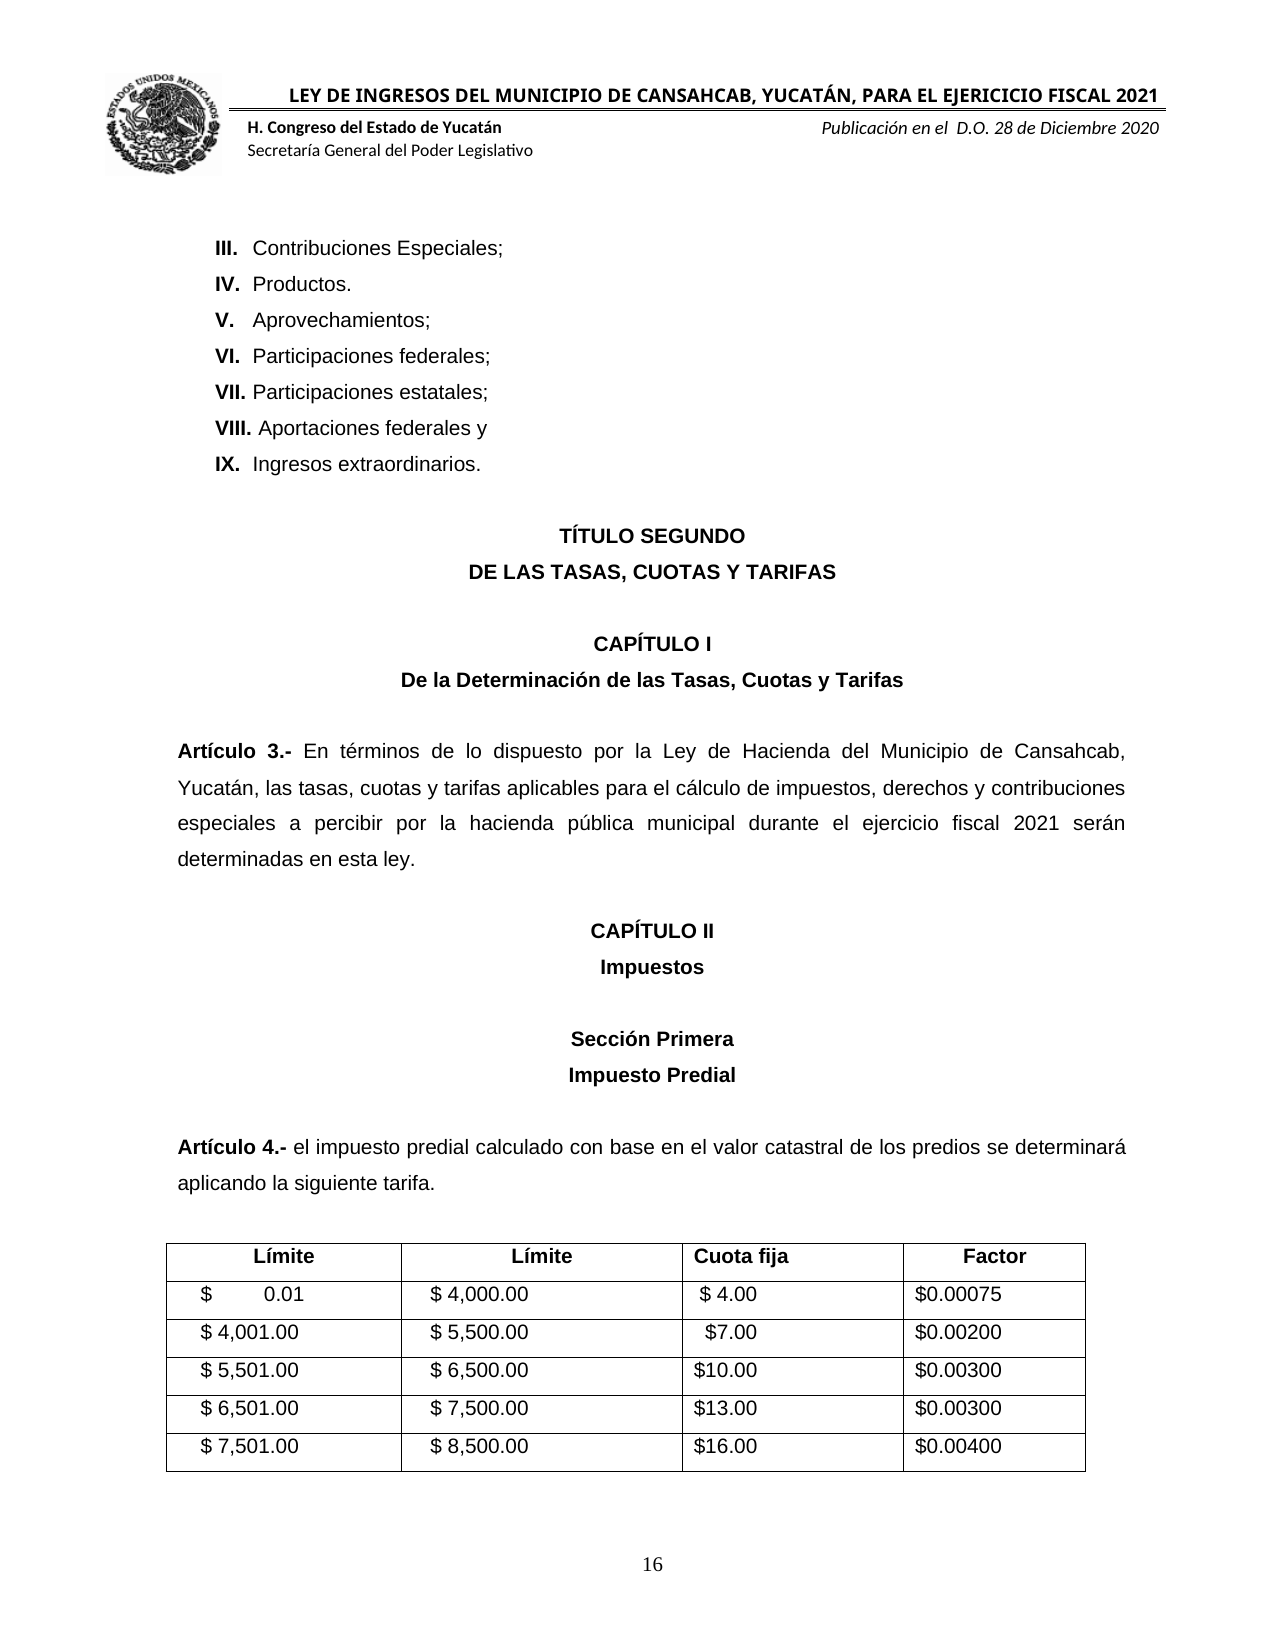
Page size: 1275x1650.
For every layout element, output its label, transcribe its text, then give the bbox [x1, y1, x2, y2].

text CAPÍTULO I [177, 632, 1127, 656]
table_cell $ 4,000.00 [402, 1282, 682, 1319]
text Impuestos [177, 955, 1127, 979]
table_cell $10.00 [683, 1358, 903, 1395]
text TÍTULO SEGUNDO [177, 524, 1127, 548]
list Participaciones federales; [215, 344, 1127, 368]
table_cell $16.00 [683, 1434, 903, 1471]
table_cell $0.00075 [904, 1282, 1085, 1319]
list Participaciones estatales; [215, 380, 1127, 404]
list Aprovechamientos; [215, 308, 1127, 332]
list Productos. [215, 272, 1127, 296]
table_cell $0.00200 [904, 1320, 1085, 1357]
text Artículo 4.- el impuesto predial calculado con base en el valor catastral de los predios se determinará aplicando la siguiente tarifa. [177, 1135, 1127, 1194]
table_cell $ 6,500.00 [402, 1358, 682, 1395]
table_header Límite [402, 1244, 682, 1281]
table_cell $ 4.00 [683, 1282, 903, 1319]
table_cell $ 6,501.00 [167, 1396, 401, 1433]
table_cell $0.00300 [904, 1358, 1085, 1395]
text De la Determinación de las Tasas, Cuotas y Tarifas [177, 667, 1127, 691]
list Contribuciones Especiales; [215, 236, 1127, 260]
table_cell $ 5,500.00 [402, 1320, 682, 1357]
table_cell $0.00400 [904, 1434, 1085, 1471]
table_cell $ 7,501.00 [167, 1434, 401, 1471]
table_cell $0.00300 [904, 1396, 1085, 1433]
text CAPÍTULO II [177, 919, 1127, 943]
table_cell $7.00 [683, 1320, 903, 1357]
text Artículo 3.- En términos de lo dispuesto por la Ley de Hacienda del Municipio de Cansahcab, Yucatán, las tasas, cuotas y tarifas aplicables para el cálculo de impuestos, derechos y contribuciones especiales a percibir por la hacienda pública municipal durante el ejercicio fiscal 2021 serán determinadas en esta ley. [177, 739, 1127, 871]
text Sección Primera [177, 1027, 1127, 1051]
table_cell $ 7,500.00 [402, 1396, 682, 1433]
table_header Cuota fija [683, 1244, 903, 1281]
table_cell $ 8,500.00 [402, 1434, 682, 1471]
text DE LAS TASAS, CUOTAS Y TARIFAS [177, 560, 1127, 584]
table_cell $ 0.01 [167, 1282, 401, 1319]
table_cell $ 5,501.00 [167, 1358, 401, 1395]
text Impuesto Predial [177, 1063, 1127, 1087]
table_header Límite [167, 1244, 401, 1281]
list Aportaciones federales y [215, 416, 1127, 440]
table_header Factor [904, 1244, 1085, 1281]
list Ingresos extraordinarios. [215, 452, 1127, 476]
table_cell $ 4,001.00 [167, 1320, 401, 1357]
table_cell $13.00 [683, 1396, 903, 1433]
